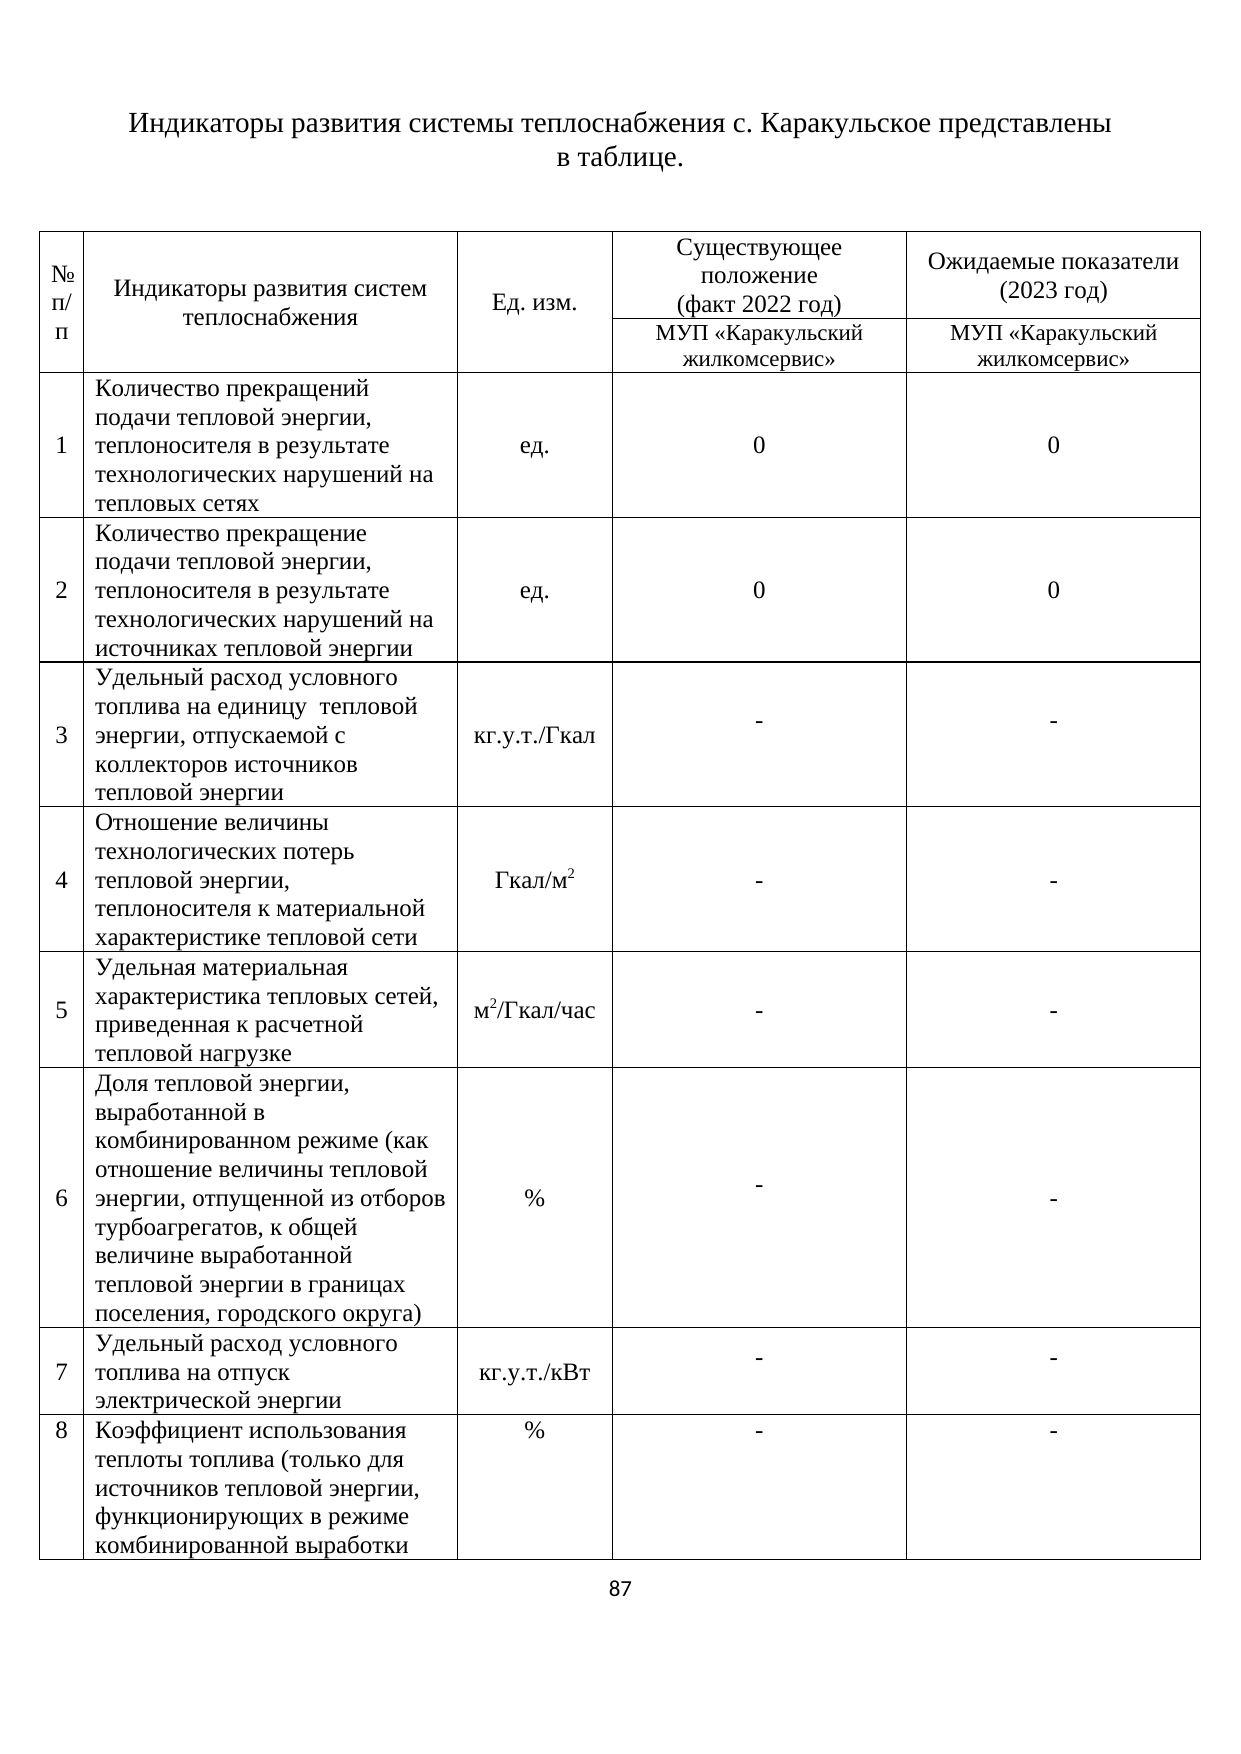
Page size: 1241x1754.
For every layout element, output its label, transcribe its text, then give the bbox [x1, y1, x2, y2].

table_cell м2/Гкал/час [458, 952, 612, 1067]
table_cell Удельный расход условного топлива на единицу тепловой энергии, отпускаемой с коллекторов источников тепловой энергии [84, 663, 457, 806]
table_cell 5 [40, 952, 83, 1067]
table_header № п/п [40, 232, 83, 372]
table_cell 3 [40, 663, 83, 806]
table_cell ед. [458, 373, 612, 517]
table_cell 0 [613, 518, 906, 661]
table_header Индикаторы развития систем теплоснабжения [84, 232, 457, 372]
table_cell - [613, 807, 906, 951]
table_cell 0 [907, 518, 1200, 661]
table_cell - [613, 1415, 906, 1559]
table_cell - [907, 807, 1200, 951]
table_cell - [613, 952, 906, 1067]
table_cell % [458, 1068, 612, 1327]
table_header Ед. изм. [458, 232, 612, 372]
table_cell - [907, 952, 1200, 1067]
table_cell % [458, 1415, 612, 1559]
table_cell Удельная материальная характеристика тепловых сетей, приведенная к расчетной тепловой нагрузке [84, 952, 457, 1067]
table_cell - [613, 1328, 906, 1414]
table_cell - [613, 1068, 906, 1327]
table_cell 6 [40, 1068, 83, 1327]
table_cell 8 [40, 1415, 83, 1559]
table_header Существующее положение (факт 2022 год) [613, 232, 906, 318]
table_cell 0 [907, 373, 1200, 517]
table_cell 4 [40, 807, 83, 951]
table_cell МУП «Каракульский жилкомсервис» [907, 319, 1200, 372]
table_cell МУП «Каракульский жилкомсервис» [613, 319, 906, 372]
table_cell кг.у.т./Гкал [458, 663, 612, 806]
text Индикаторы развития системы теплоснабжения с. Каракульское представлены в таблице. [118, 105, 1122, 172]
table_cell - [907, 1415, 1200, 1559]
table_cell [84, 1415, 457, 1559]
table_cell кг.у.т./кВт [458, 1328, 612, 1414]
table_header Ожидаемые показатели (2023 год) [907, 232, 1200, 318]
table_cell - [907, 1068, 1200, 1327]
table_cell Удельный расход условного топлива на отпуск электрической энергии [84, 1328, 457, 1414]
table_cell - [613, 663, 906, 806]
table_cell 1 [40, 373, 83, 517]
table_cell ед. [458, 518, 612, 661]
table_cell - [907, 1328, 1200, 1414]
table_cell Количество прекращений подачи тепловой энергии, теплоносителя в результате технологических нарушений на тепловых сетях [84, 373, 457, 517]
table_cell Количество прекращение подачи тепловой энергии, теплоносителя в результате технологических нарушений на источниках тепловой энергии [84, 518, 457, 661]
table_cell 2 [40, 518, 83, 661]
table_cell Гкал/м2 [458, 807, 612, 951]
table_cell - [907, 663, 1200, 806]
table_cell Доля тепловой энергии, выработанной в комбинированном режиме (как отношение величины тепловой энергии, отпущенной из отборов турбоагрегатов, к общей величине выработанной тепловой энергии в границах поселения, городского округа) [84, 1068, 457, 1327]
table_cell Отношение величины технологических потерь тепловой энергии, теплоносителя к материальной характеристике тепловой сети [84, 807, 457, 951]
table_cell 7 [40, 1328, 83, 1414]
table_cell 0 [613, 373, 906, 517]
